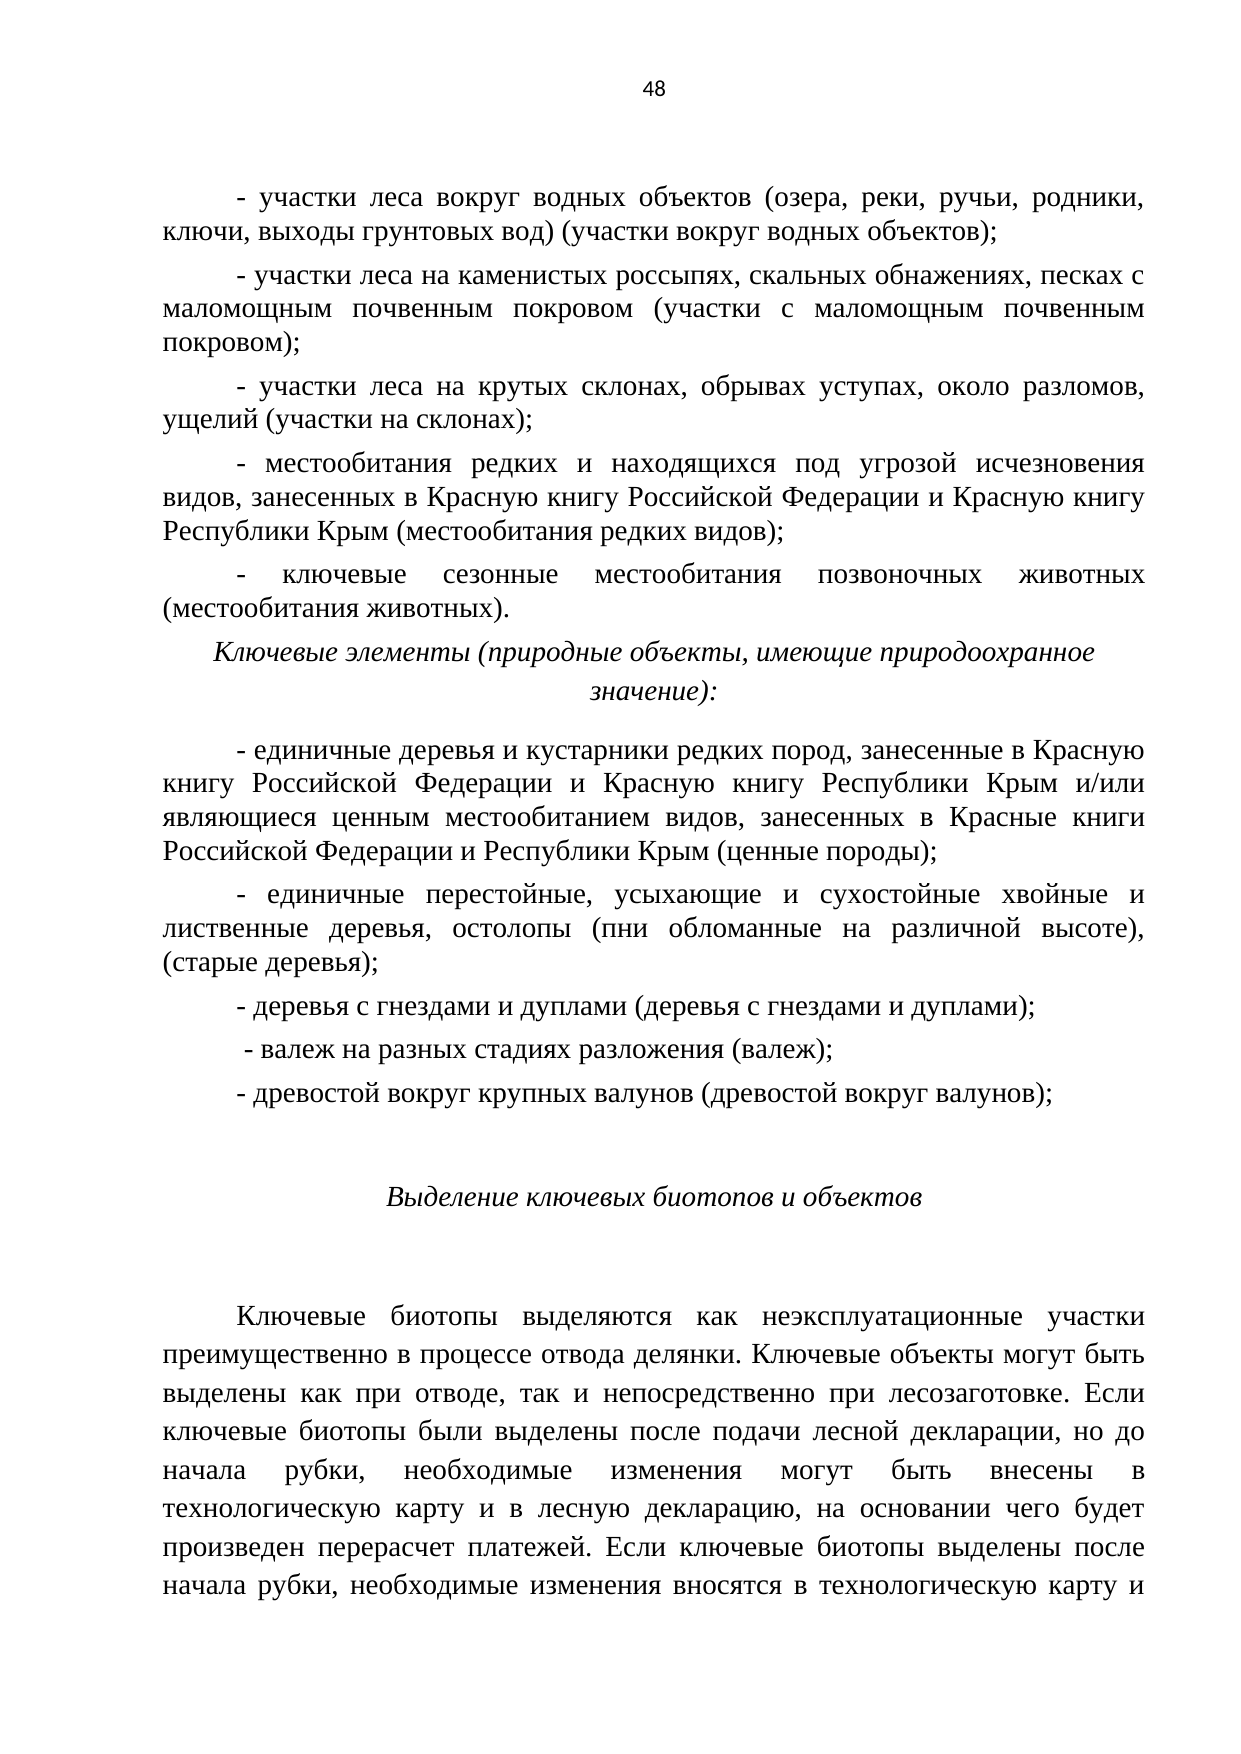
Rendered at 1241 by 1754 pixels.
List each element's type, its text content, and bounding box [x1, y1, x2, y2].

text Ключевые элементы (природные объекты, имеющие природоохранное значение): [162, 634, 1146, 706]
text - ключевые сезонные местообитания позвоночных животных (местообитания животных). [162, 557, 1146, 624]
text - древостой вокруг крупных валунов (древостой вокруг валунов); [162, 1076, 1146, 1109]
text - местообитания редких и находящихся под угрозой исчезновения видов, занесенных в Красную книгу Российской Федерации и Красную книгу Республики Крым (местообитания редких видов); [162, 446, 1146, 546]
text - единичные деревья и кустарники редких пород, занесенные в Красную книгу Российской Федерации и Красную книгу Республики Крым и/или являющиеся ценным местообитанием видов, занесенных в Красные книги Российской Федерации и Республики Крым (ценные породы); [162, 732, 1146, 866]
text - деревья с гнездами и дуплами (деревья с гнездами и дуплами); [162, 988, 1146, 1021]
text - участки леса на каменистых россыпях, скальных обнажениях, песках с маломощным почвенным покровом (участки с маломощным почвенным покровом); [162, 257, 1146, 358]
text - участки леса вокруг водных объектов (озера, реки, ручьи, родники, ключи, выходы грунтовых вод) (участки вокруг водных объектов); [162, 179, 1146, 247]
text - участки леса на крутых склонах, обрывах уступах, около разломов, ущелий (участки на склонах); [162, 368, 1146, 435]
text - валеж на разных стадиях разложения (валеж); [162, 1032, 1146, 1065]
text - единичные перестойные, усыхающие и сухостойные хвойные и лиственные деревья, остолопы (пни обломанные на различной высоте), (старые деревья); [162, 877, 1146, 977]
text Выделение ключевых биотопов и объектов [162, 1179, 1146, 1212]
